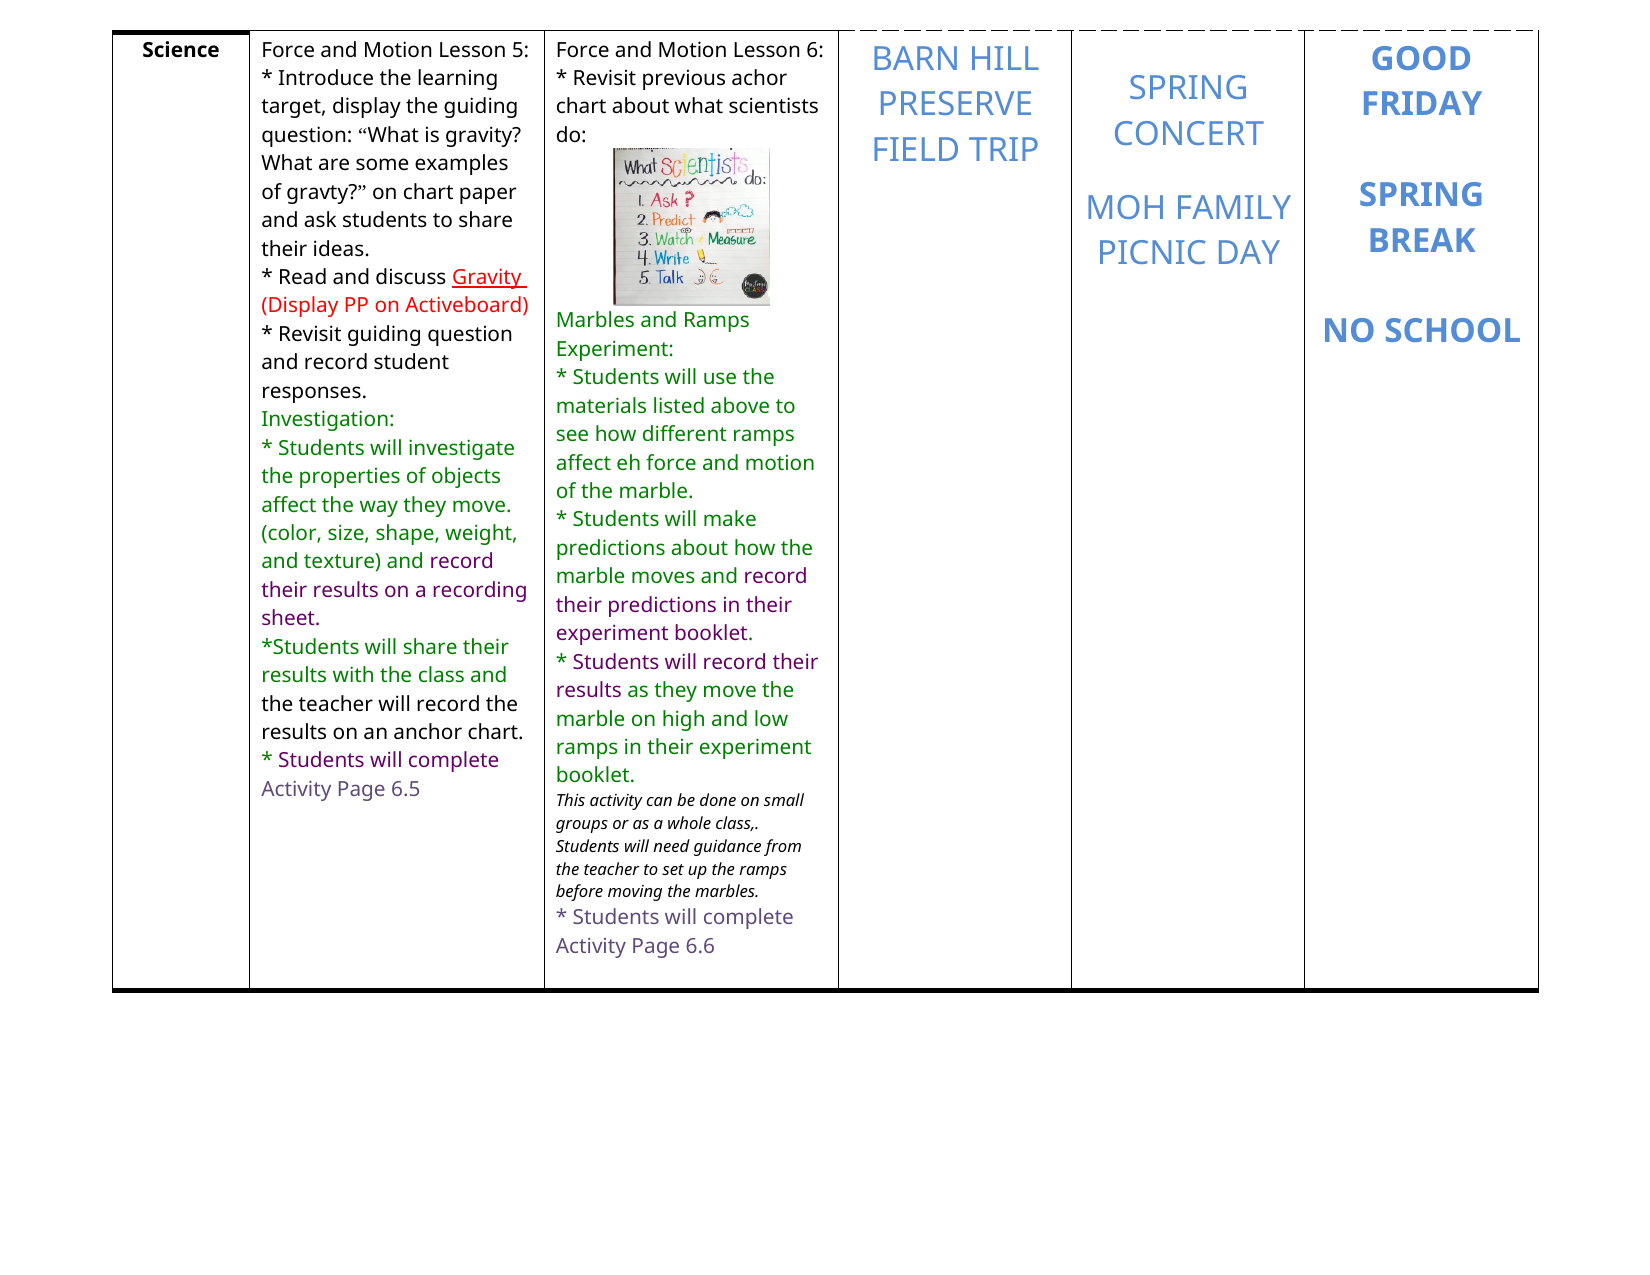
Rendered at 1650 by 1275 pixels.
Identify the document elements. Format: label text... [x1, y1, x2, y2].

table_cell Force and Motion Lesson 6: * Revisit previous achor chart about what scientists do: Marbles and Ramps Experiment: * Students will use the materials listed above to see how different ramps affect eh force and motion of the marble. * Students will make predictions about how the marble moves and record their predictions in their experiment booklet. * Students will record their results as they move the marble on high and low ramps in their experiment booklet. This activity can be done on small groups or as a whole class,. Students will need guidance from the teacher to set up the ramps before moving the marbles. * Students will complete Activity Page 6.6 [545, 31, 838, 988]
table_cell Science [113, 35, 249, 988]
table_cell GOOD FRIDAY SPRING BREAK NO SCHOOL [1305, 30, 1538, 988]
table_cell Force and Motion Lesson 5: * Introduce the learning target, display the guiding question: “What is gravity? What are some examples of gravty?” on chart paper and ask students to share their ideas. * Read and discuss Gravity (Display PP on Activeboard) * Revisit guiding question and record student responses. Investigation: * Students will investigate the properties of objects affect the way they move.(color, size, shape, weight, and texture) and record their results on a recording sheet. *Students will share their results with the class and the teacher will record the results on an anchor chart. * Students will complete Activity Page 6.5 [250, 31, 544, 988]
picture [613, 148, 770, 306]
table_cell SPRING CONCERT MOH FAMILY PICNIC DAY [1072, 30, 1304, 988]
table_cell BARN HILL PRESERVE FIELD TRIP [839, 30, 1071, 988]
